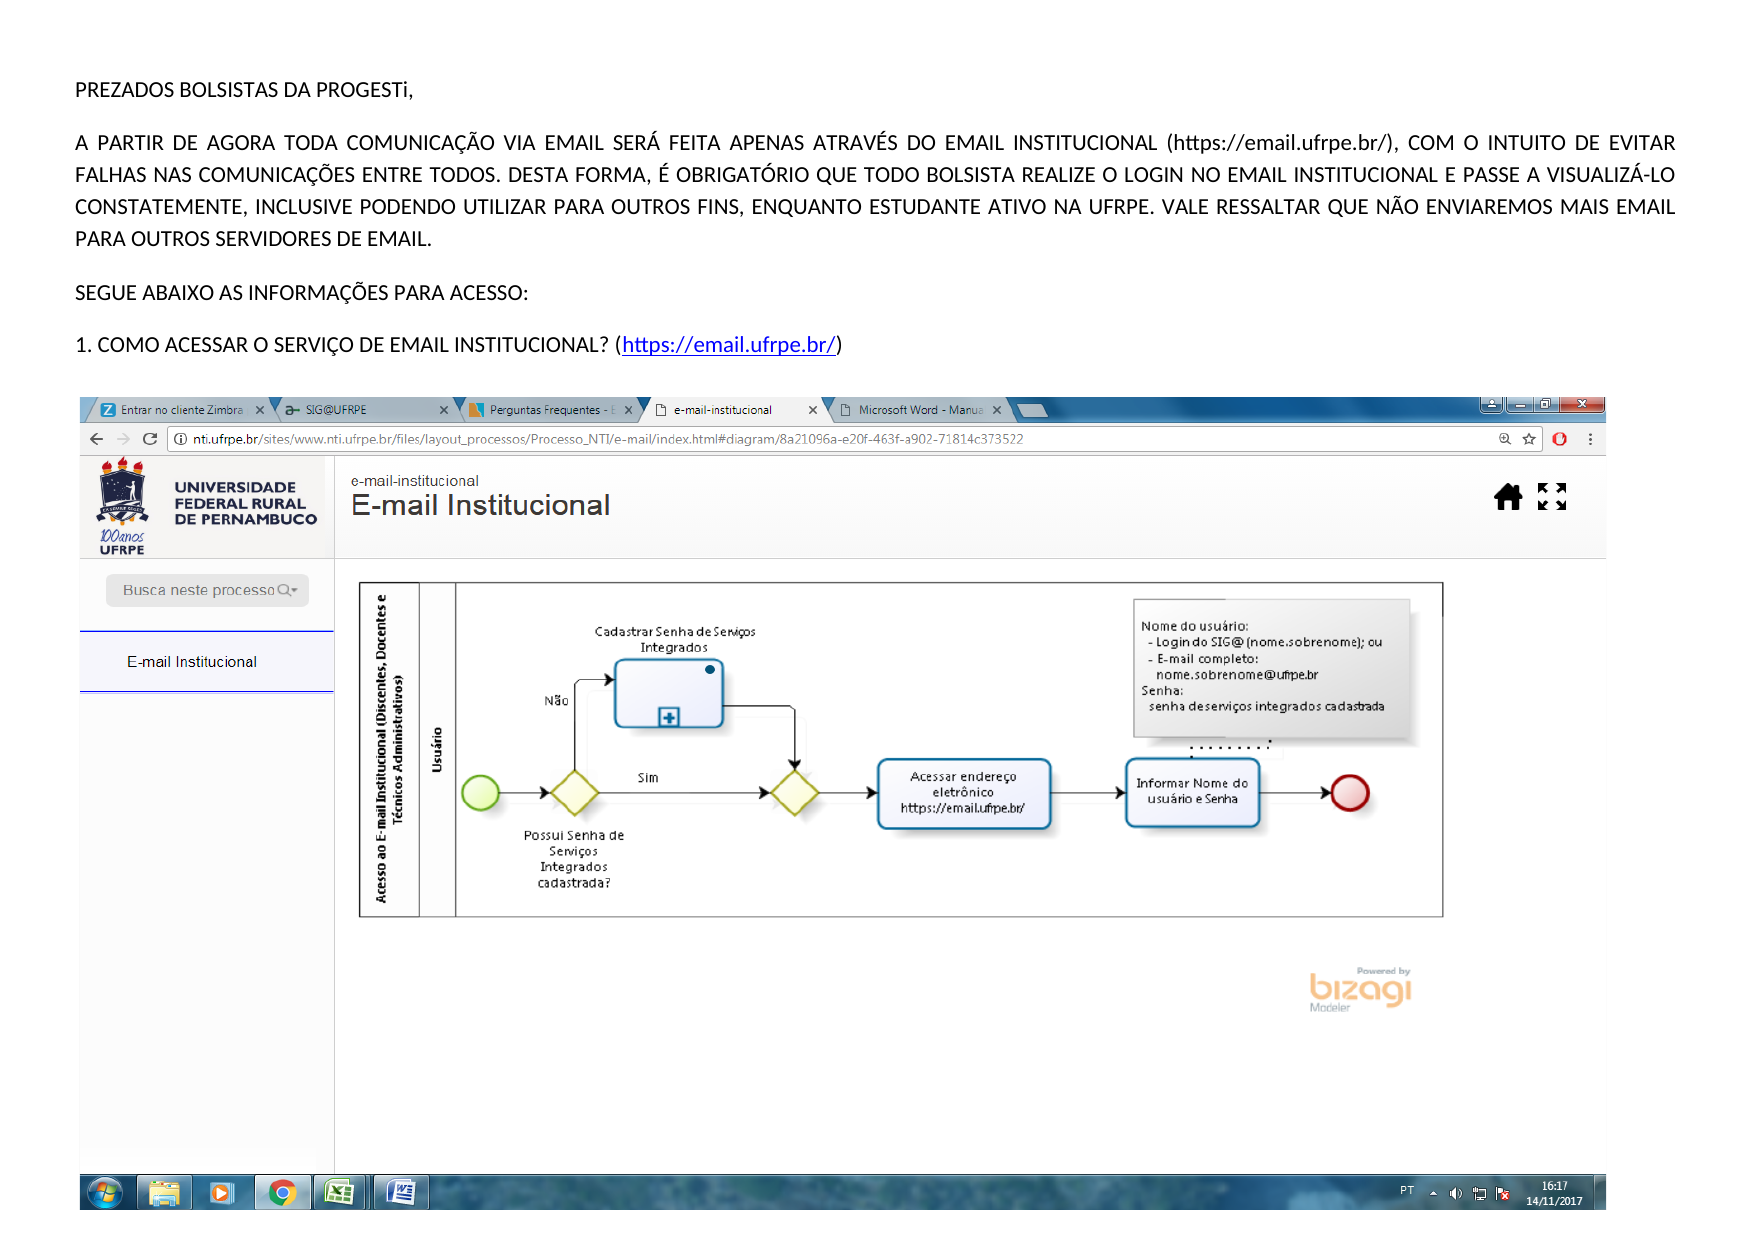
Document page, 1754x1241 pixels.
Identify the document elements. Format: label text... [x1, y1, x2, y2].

picture [79, 397, 1607, 1210]
text PREZADOS BOLSISTAS DA PROGESTi, [75, 75, 1679, 103]
text 1. COMO ACESSAR O SERVIÇO DE EMAIL INSTITUCIONAL? (https://email.ufrpe.br/) [75, 331, 1679, 359]
text A PARTIR DE AGORA TODA COMUNICAÇÃO VIA EMAIL SERÁ FEITA APENAS ATRAVÉS DO EMAIL INSTITUCIONAL (https://email.ufrpe.br/), COM O INTUITO DE EVITAR FALHAS NAS COMUNICAÇÕES ENTRE TODOS. DESTA FORMA, É OBRIGATÓRIO QUE TODO BOLSISTA REALIZE O LOGIN NO EMAIL INSTITUCIONAL E PASSE A VISUALIZÁ-LO CONSTATEMENTE, INCLUSIVE PODENDO UTILIZAR PARA OUTROS FINS, ENQUANTO ESTUDANTE ATIVO NA UFRPE. VALE RESSALTAR QUE NÃO ENVIAREMOS MAIS EMAIL PARA OUTROS SERVIDORES DE EMAIL. [75, 128, 1679, 253]
text SEGUE ABAIXO AS INFORMAÇÕES PARA ACESSO: [75, 278, 1679, 306]
